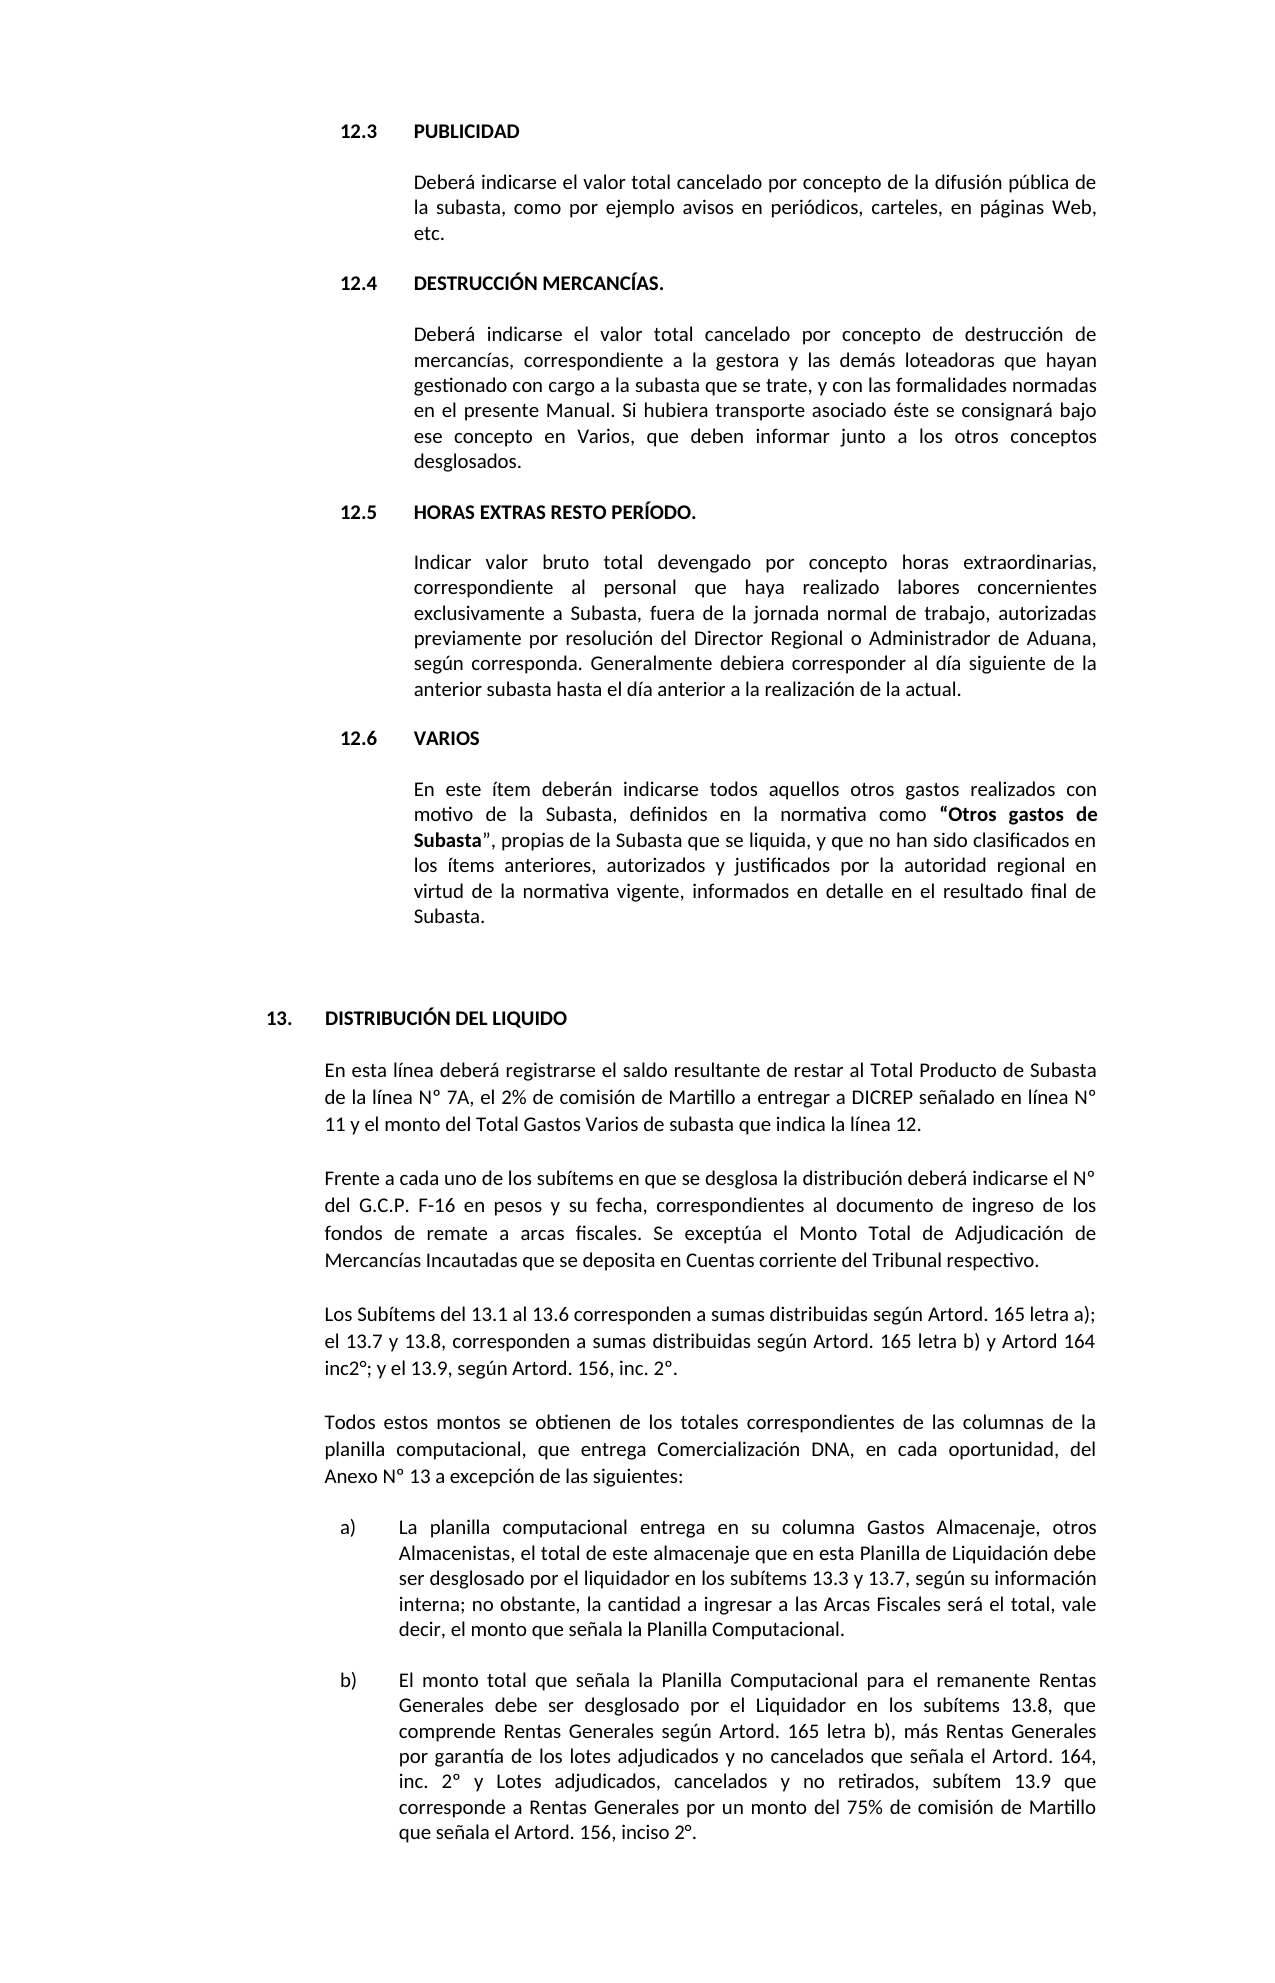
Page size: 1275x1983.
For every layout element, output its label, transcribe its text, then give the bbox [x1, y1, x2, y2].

list PUBLICIDAD [340, 118, 1098, 143]
list La planilla computacional entrega en su columna Gastos Almacenaje, otros Almacenistas, el total de este almacenaje que en esta Planilla de Liquidación debe ser desglosado por el liquidador en los subítems 13.3 y 13.7, según su información interna; no obstante, la cantidad a ingresar a las Arcas Fiscales será el total, vale decir, el monto que señala la Planilla Computacional. [340, 1514, 1098, 1642]
list DESTRUCCIÓN MERCANCÍAS. [340, 271, 1098, 296]
text Todos estos montos se obtienen de los totales correspondientes de las columnas de la planilla computacional, que entrega Comercialización DNA, en cada oportunidad, del Anexo Nº 13 a excepción de las siguientes: [324, 1408, 1098, 1489]
text Deberá indicarse el valor total cancelado por concepto de la difusión pública de la subasta, como por ejemplo avisos en periódicos, carteles, en páginas Web, etc. [413, 169, 1098, 245]
text Deberá indicarse el valor total cancelado por concepto de destrucción de mercancías, correspondiente a la gestora y las demás loteadoras que hayan gestionado con cargo a la subasta que se trate, y con las formalidades normadas en el presente Manual. Si hubiera transporte asociado éste se consignará bajo ese concepto en Varios, que deben informar junto a los otros conceptos desglosados. [413, 321, 1098, 474]
text Indicar valor bruto total devengado por concepto horas extraordinarias, correspondiente al personal que haya realizado labores concernientes exclusivamente a Subasta, fuera de la jornada normal de trabajo, autorizadas previamente por resolución del Director Regional o Administrador de Aduana, según corresponda. Generalmente debiera corresponder al día siguiente de la anterior subasta hasta el día anterior a la realización de la actual. [413, 549, 1098, 701]
list VARIOS [340, 725, 1098, 751]
text En esta línea deberá registrarse el saldo resultante de restar al Total Producto de Subasta de la línea Nº 7A, el 2% de comisión de Martillo a entregar a DICREP señalado en línea Nº 11 y el monto del Total Gastos Varios de subasta que indica la línea 12. [324, 1056, 1098, 1137]
text Frente a cada uno de los subítems en que se desglosa la distribución deberá indicarse el Nº del G.C.P. F-16 en pesos y su fecha, correspondientes al documento de ingreso de los fondos de remate a arcas fiscales. Se exceptúa el Monto Total de Adjudicación de Mercancías Incautadas que se deposita en Cuentas corriente del Tribunal respectivo. [324, 1164, 1098, 1272]
text Los Subítems del 13.1 al 13.6 corresponden a sumas distribuidas según Artord. 165 letra a); el 13.7 y 13.8, corresponden a sumas distribuidas según Artord. 165 letra b) y Artord 164 inc2°; y el 13.9, según Artord. 156, inc. 2º. [324, 1299, 1098, 1381]
list HORAS EXTRAS RESTO PERÍODO. [340, 499, 1098, 525]
text En este ítem deberán indicarse todos aquellos otros gastos realizados con motivo de la Subasta, definidos en la normativa como “Otros gastos de Subasta”, propias de la Subasta que se liquida, y que no han sido clasificados en los ítems anteriores, autorizados y justificados por la autoridad regional en virtud de la normativa vigente, informados en detalle en el resultado final de Subasta. [413, 776, 1098, 929]
list DISTRIBUCIÓN DEL LIQUIDO [266, 1005, 1098, 1030]
list El monto total que señala la Planilla Computacional para el remanente Rentas Generales debe ser desglosado por el Liquidador en los subítems 13.8, que comprende Rentas Generales según Artord. 165 letra b), más Rentas Generales por garantía de los lotes adjudicados y no cancelados que señala el Artord. 164, inc. 2º y Lotes adjudicados, cancelados y no retirados, subítem 13.9 que corresponde a Rentas Generales por un monto del 75% de comisión de Martillo que señala el Artord. 156, inciso 2°. [340, 1667, 1098, 1845]
